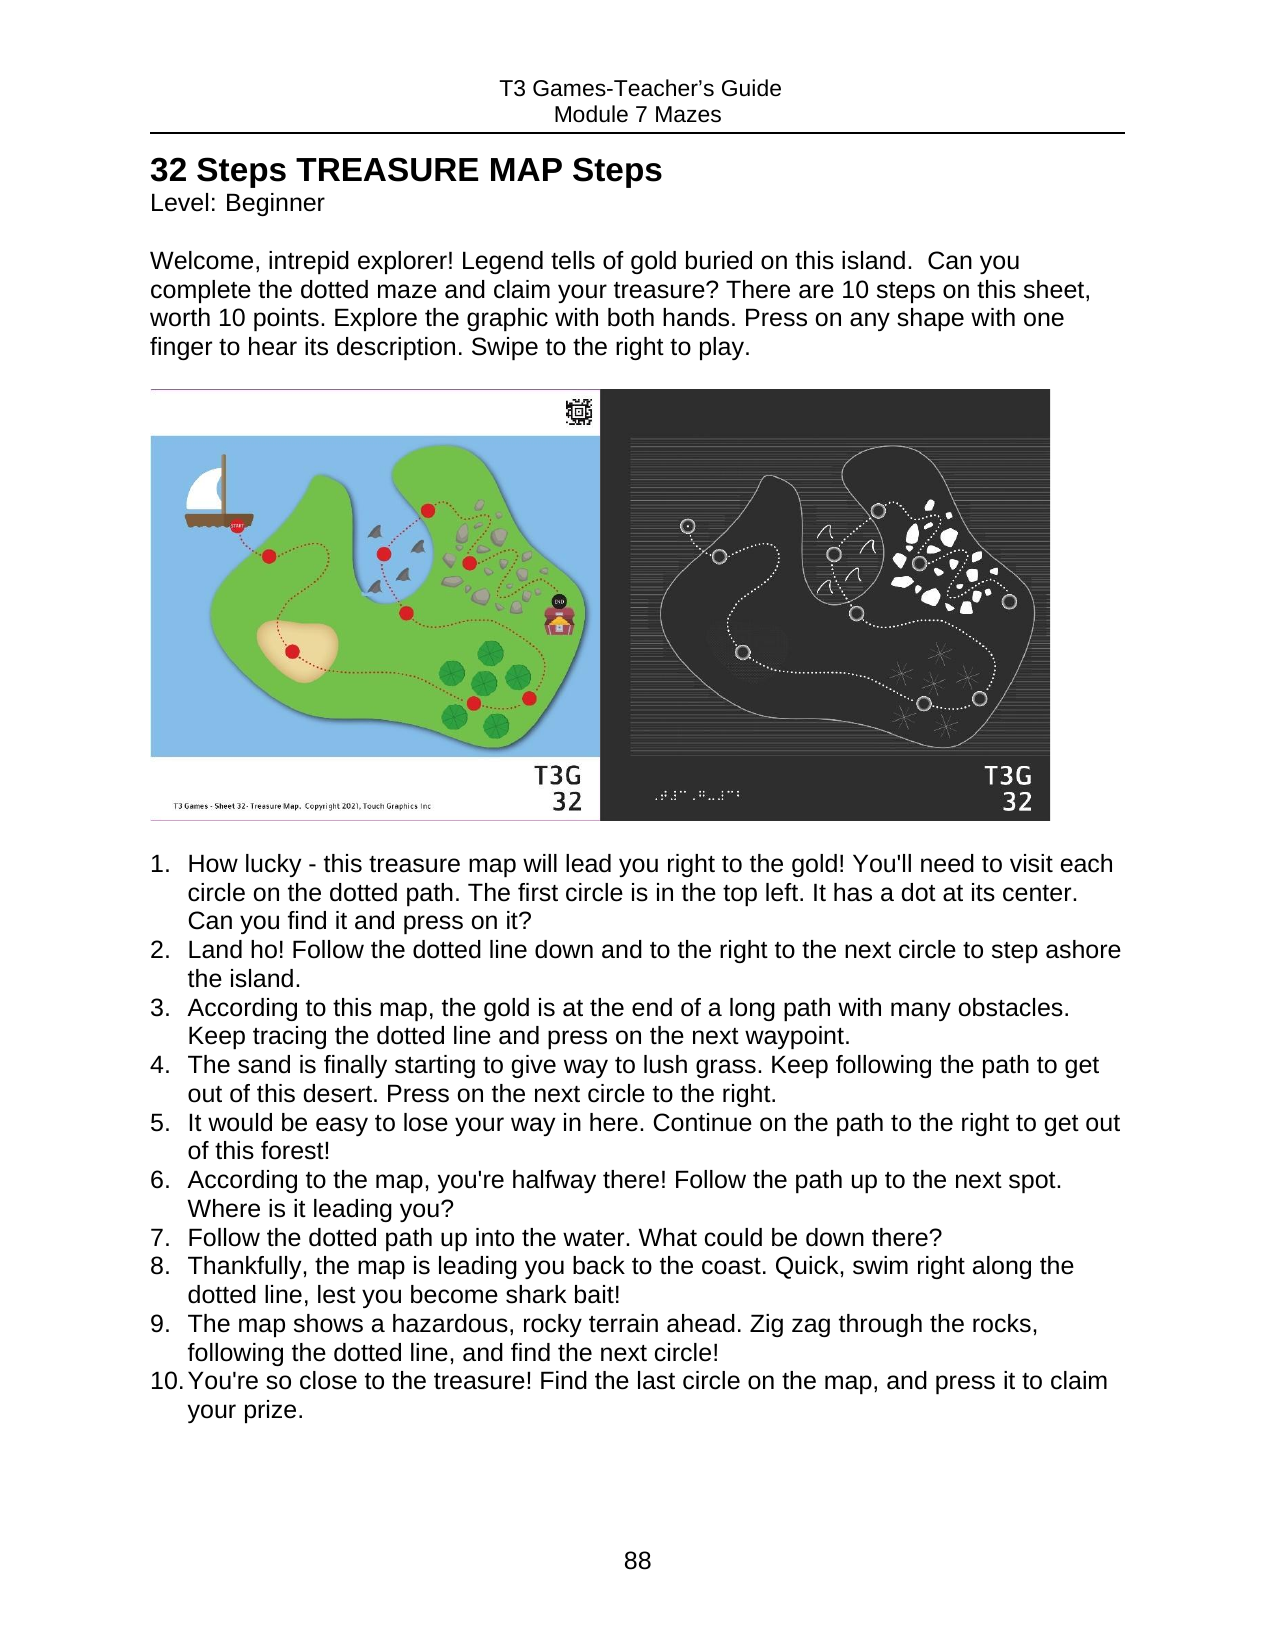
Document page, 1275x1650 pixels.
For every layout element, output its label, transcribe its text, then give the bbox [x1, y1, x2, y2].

list Follow the dotted path up into the water. What could be down there? [150, 1223, 1125, 1251]
picture [150, 389, 1050, 821]
list The sand is finally starting to give way to lush grass. Keep following the path to get out of this desert. Press on the next circle to the right. [150, 1050, 1125, 1108]
list According to the map, you're halfway there! Follow the path up to the next spot. Where is it leading you? [150, 1165, 1125, 1223]
text Welcome, intrepid explorer! Legend tells of gold buried on this island. Can you complete the dotted maze and claim your treasure? There are 10 steps on this sheet, worth 10 points. Explore the graphic with both hands. Press on any shape with one finger to hear its description. Swipe to the right to play. [150, 246, 1125, 361]
subtitle 32 Steps TREASURE MAP Steps [150, 150, 1118, 188]
list How lucky - this treasure map will lead you right to the gold! You'll need to visit each circle on the dotted path. The first circle is in the top left. It has a dot at its center. Can you find it and press on it? [150, 849, 1125, 935]
list The map shows a hazardous, rocky terrain ahead. Zig zag through the rocks, following the dotted line, and find the next circle! [150, 1309, 1125, 1366]
text Level: Beginner [150, 188, 1125, 217]
list According to this map, the gold is at the end of a long path with many obstacles. Keep tracing the dotted line and press on the next waypoint. [150, 993, 1125, 1050]
list Thankfully, the map is leading you back to the coast. Quick, swim right along the dotted line, lest you become shark bait! [150, 1251, 1125, 1309]
list You're so close to the treasure! Find the last circle on the map, and press it to claim your prize. [150, 1366, 1125, 1424]
list Land ho! Follow the dotted line down and to the right to the next circle to step ashore the island. [150, 935, 1125, 993]
list It would be easy to lose your way in here. Continue on the path to the right to get out of this forest! [150, 1108, 1125, 1165]
